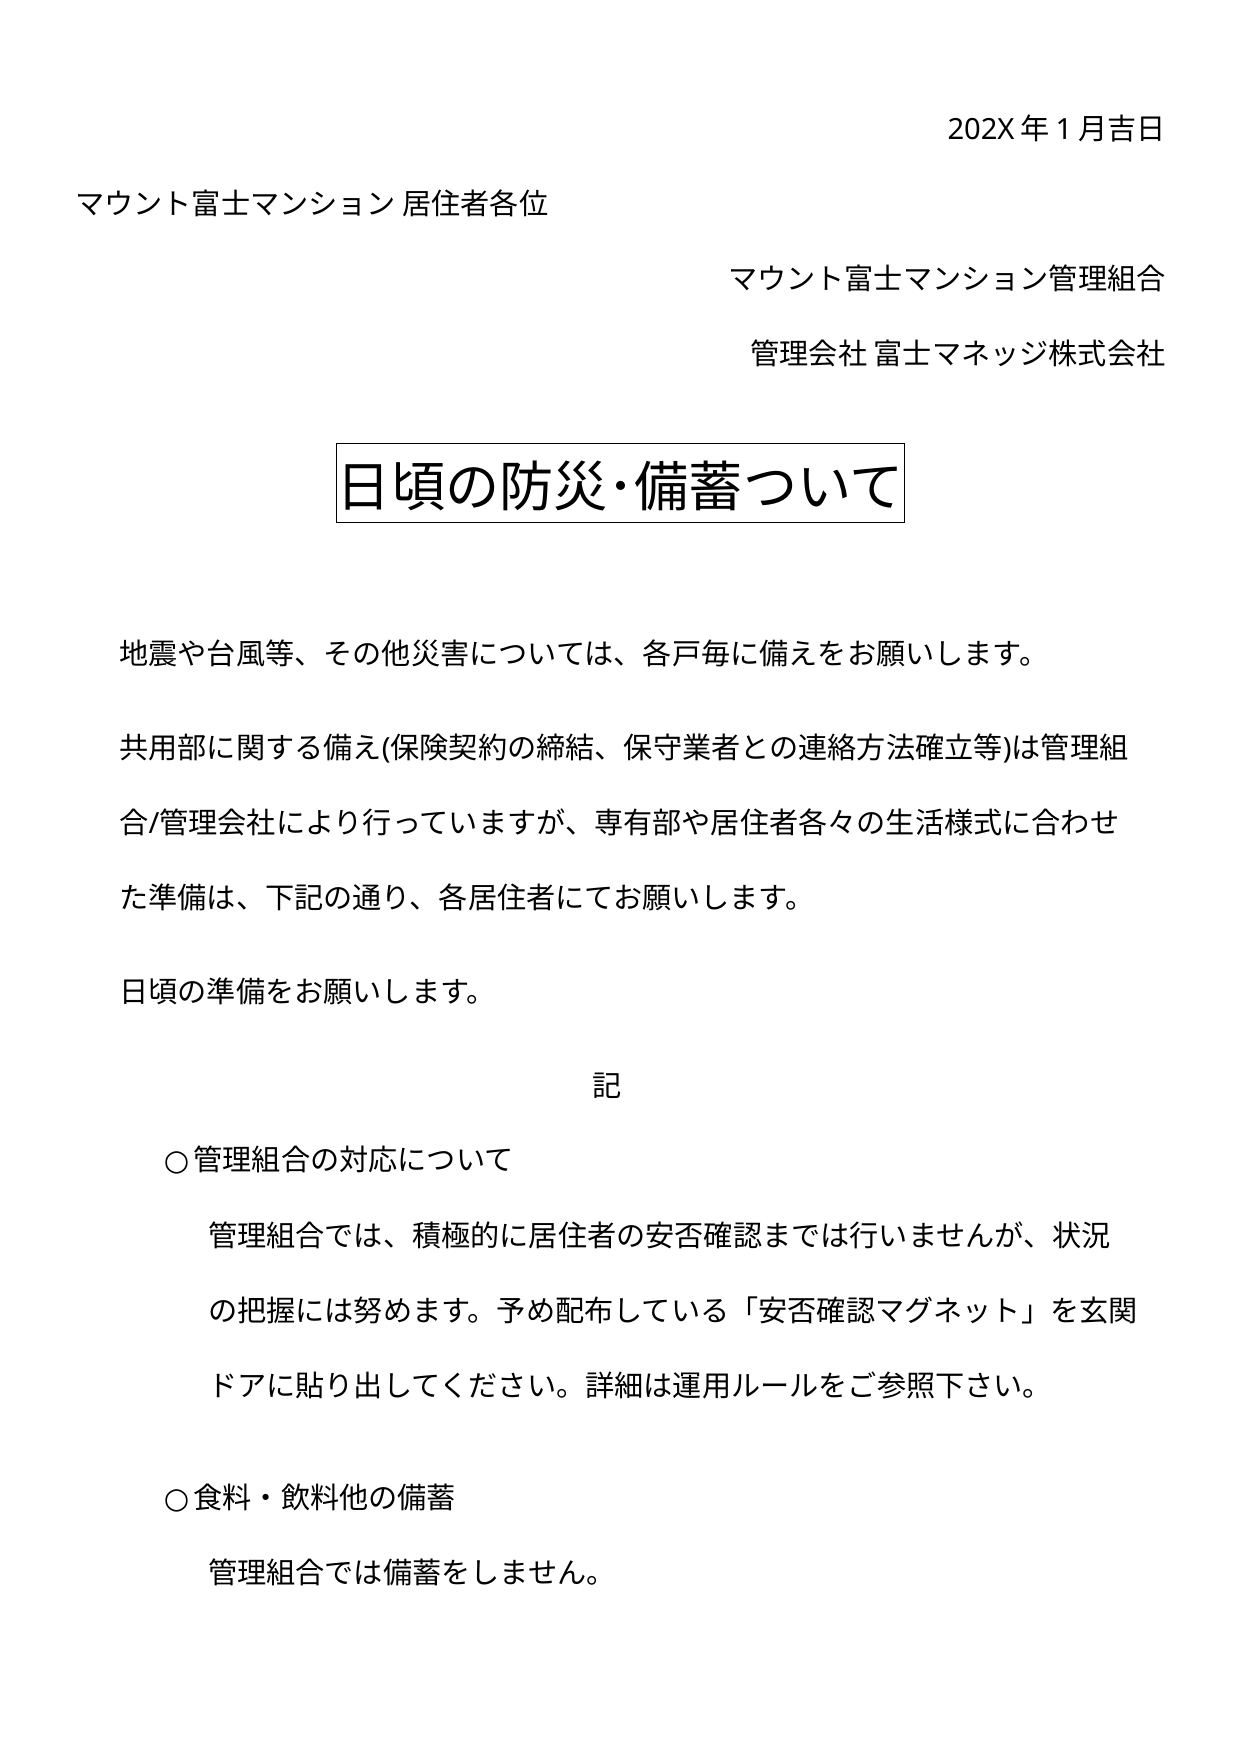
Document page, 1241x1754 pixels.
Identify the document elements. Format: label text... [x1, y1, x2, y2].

text マウント富士マンション 居住者各位 [75, 164, 1165, 239]
text 管理組合では、積極的に居住者の安否確認までは行いませんが、状況の把握には努めます。予め配布している「安否確認マグネット」を玄関ドアに貼り出してください。詳細は運用ルールをご参照下さい。 [208, 1196, 1138, 1421]
text マウント富士マンション管理組合 [75, 239, 1165, 314]
list 食料・飲料他の備蓄 [164, 1458, 1138, 1533]
list 管理組合の対応について [164, 1121, 1138, 1196]
text 管理会社 富士マネッジ株式会社 [75, 314, 1165, 389]
text 202X年1月吉日 [75, 89, 1165, 164]
text 日頃の準備をお願いします。 [119, 952, 1138, 1027]
text 地震や台風等、その他災害については、各戸毎に備えをお願いします。 [119, 614, 1138, 689]
text 管理組合では備蓄をしません。 [208, 1533, 1138, 1608]
text 記 [75, 1046, 1138, 1121]
text 共用部に関する備え(保険契約の締結、保守業者との連絡方法確立等)は管理組合/管理会社により行っていますが、専有部や居住者各々の生活様式に合わせた準備は、下記の通り、各居住者にてお願いします。 [119, 708, 1138, 933]
text 日頃の防災･備蓄ついて [75, 427, 1165, 539]
